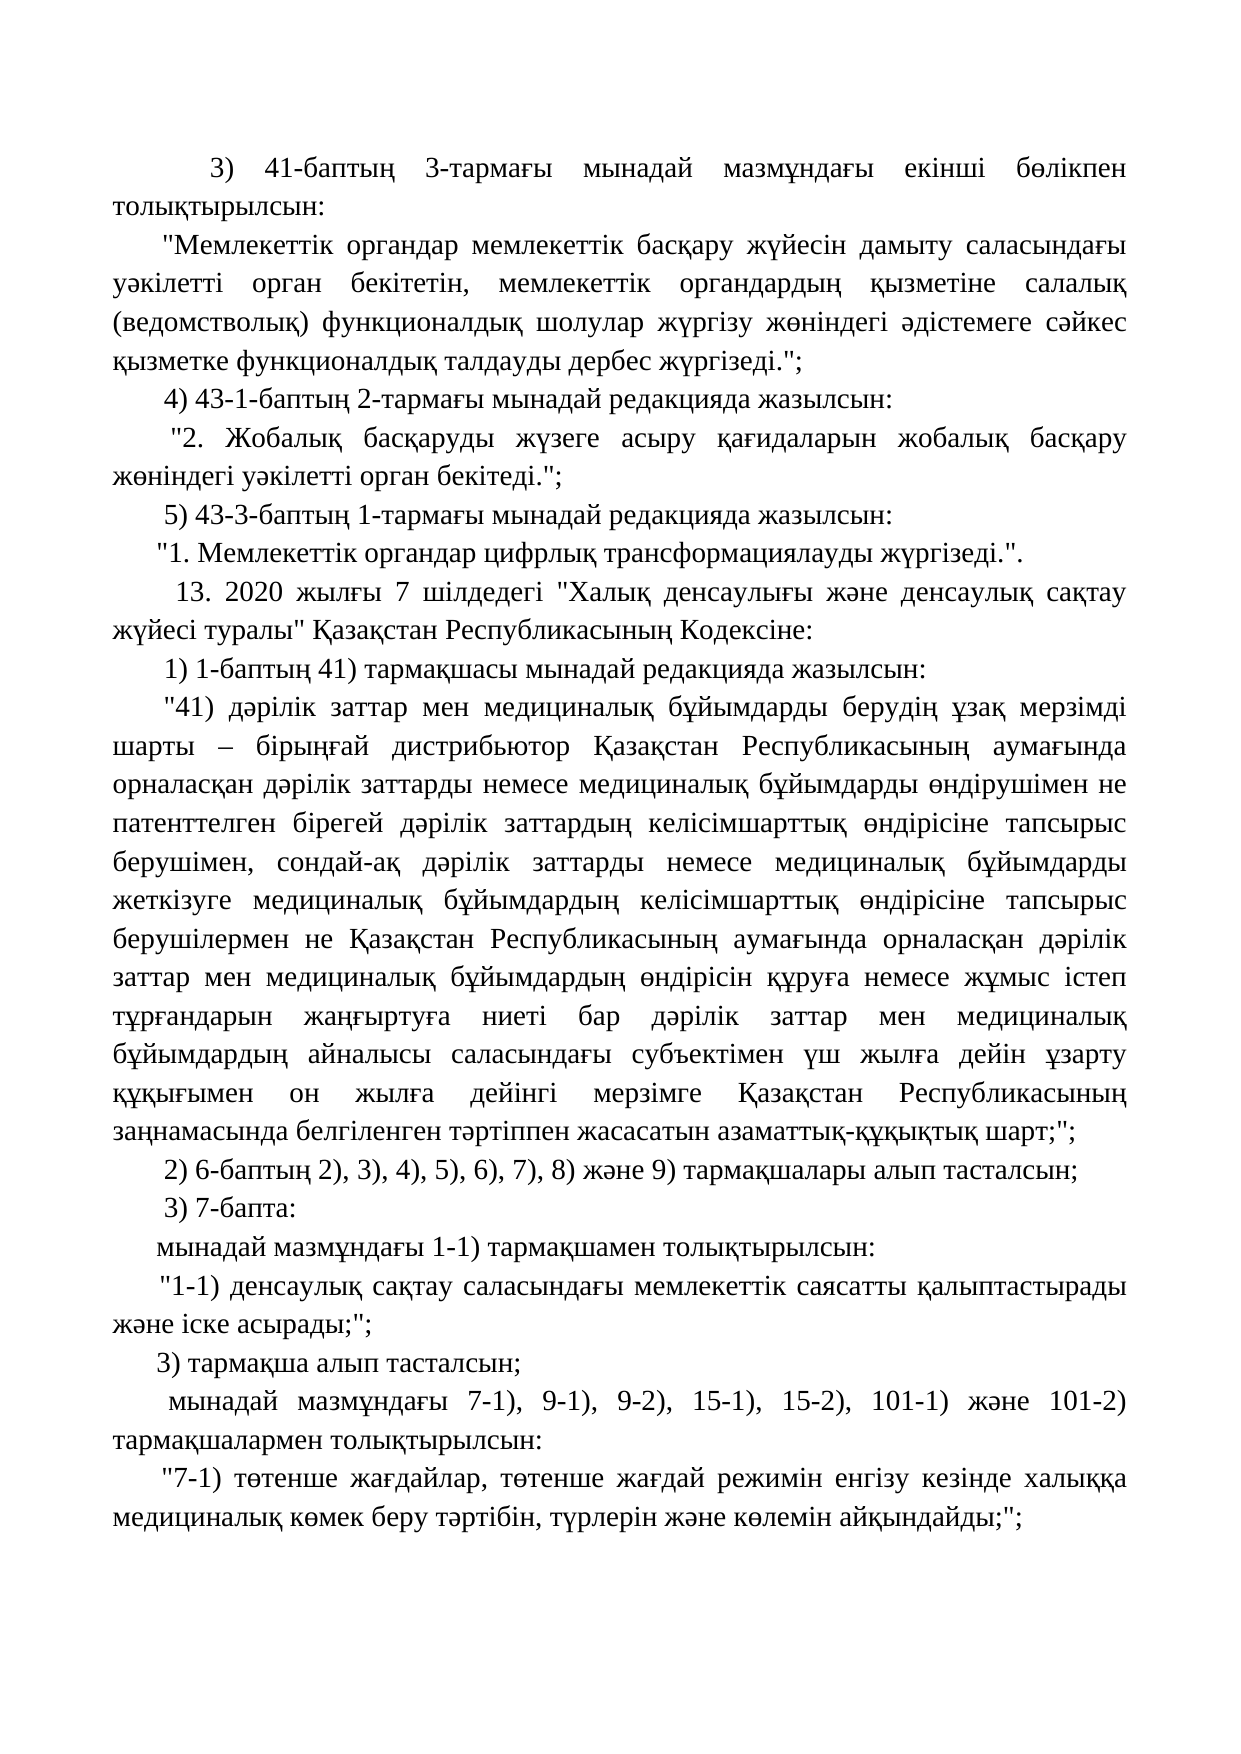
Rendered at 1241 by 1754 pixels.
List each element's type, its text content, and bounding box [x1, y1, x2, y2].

text 4) 43-1-баптың 2-тармағы мынадай редакцияда жазылсын: [112, 381, 1128, 415]
text мынадай мазмұндағы 7-1), 9-1), 9-2), 15-1), 15-2), 101-1) және 101-2) тармақшалармен толықтырылсын: [112, 1383, 1128, 1455]
text "2. Жобалық басқаруды жүзеге асыру қағидаларын жобалық басқару жөніндегі уәкілетті орган бекітеді."; [112, 420, 1128, 492]
text "Мемлекеттік органдар мемлекеттік басқару жүйесін дамыту саласындағы уәкілетті орган бекітетін, мемлекеттік органдардың қызметіне салалық (ведомстволық) функционалдық шолулар жүргізу жөніндегі әдістемеге сәйкес қызметке функционалдық талдауды дербес жүргізеді."; [112, 227, 1128, 376]
text 3) тармақша алып тасталсын; [112, 1345, 1128, 1378]
text "1-1) денсаулық сақтау саласындағы мемлекеттік саясатты қалыптастырады және іске асырады;"; [112, 1268, 1128, 1340]
text 1) 1-баптың 41) тармақшасы мынадай редакцияда жазылсын: [112, 651, 1128, 684]
text 3) 41-баптың 3-тармағы мынадай мазмұндағы екінші бөлікпен толықтырылсын: [112, 150, 1128, 222]
text "1. Мемлекеттік органдар цифрлық трансформациялауды жүргізеді.". [112, 535, 1128, 569]
text "7-1) төтенше жағдайлар, төтенше жағдай режимін енгізу кезінде халыққа медициналық көмек беру тәртібін, түрлерін және көлемін айқындайды;"; [112, 1460, 1128, 1532]
text мынадай мазмұндағы 1-1) тармақшамен толықтырылсын: [112, 1229, 1128, 1263]
text 5) 43-3-баптың 1-тармағы мынадай редакцияда жазылсын: [112, 497, 1128, 530]
text "41) дәрілік заттар мен медициналық бұйымдарды берудің ұзақ мерзімді шарты – бірыңғай дистрибьютор Қазақстан Республикасының аумағында орналасқан дәрілік заттарды немесе медициналық бұйымдарды өндірушімен не патенттелген бірегей дәрілік заттардың келісімшарттық өндірісіне тапсырыс берушімен, сондай-ақ дәрілік заттарды немесе медициналық бұйымдарды жеткізуге медициналық бұйымдардың келісімшарттық өндірісіне тапсырыс берушілермен не Қазақстан Республикасының аумағында орналасқан дәрілік заттар мен медициналық бұйымдардың өндірісін құруға немесе жұмыс істеп тұрғандарын жаңғыртуға ниеті бар дәрілік заттар мен медициналық бұйымдардың айналысы саласындағы субъектімен үш жылға дейін ұзарту құқығымен он жылға дейінгі мерзімге Қазақстан Республикасының заңнамасында белгіленген тәртіппен жасасатын азаматтық-құқықтық шарт;"; [112, 689, 1128, 1147]
text 13. 2020 жылғы 7 шілдедегі "Халық денсаулығы және денсаулық сақтау жүйесі туралы" Қазақстан Республикасының Кодексіне: [112, 574, 1128, 646]
text 2) 6-баптың 2), 3), 4), 5), 6), 7), 8) және 9) тармақшалары алып тасталсын; [112, 1152, 1128, 1186]
text 3) 7-бапта: [112, 1191, 1128, 1224]
